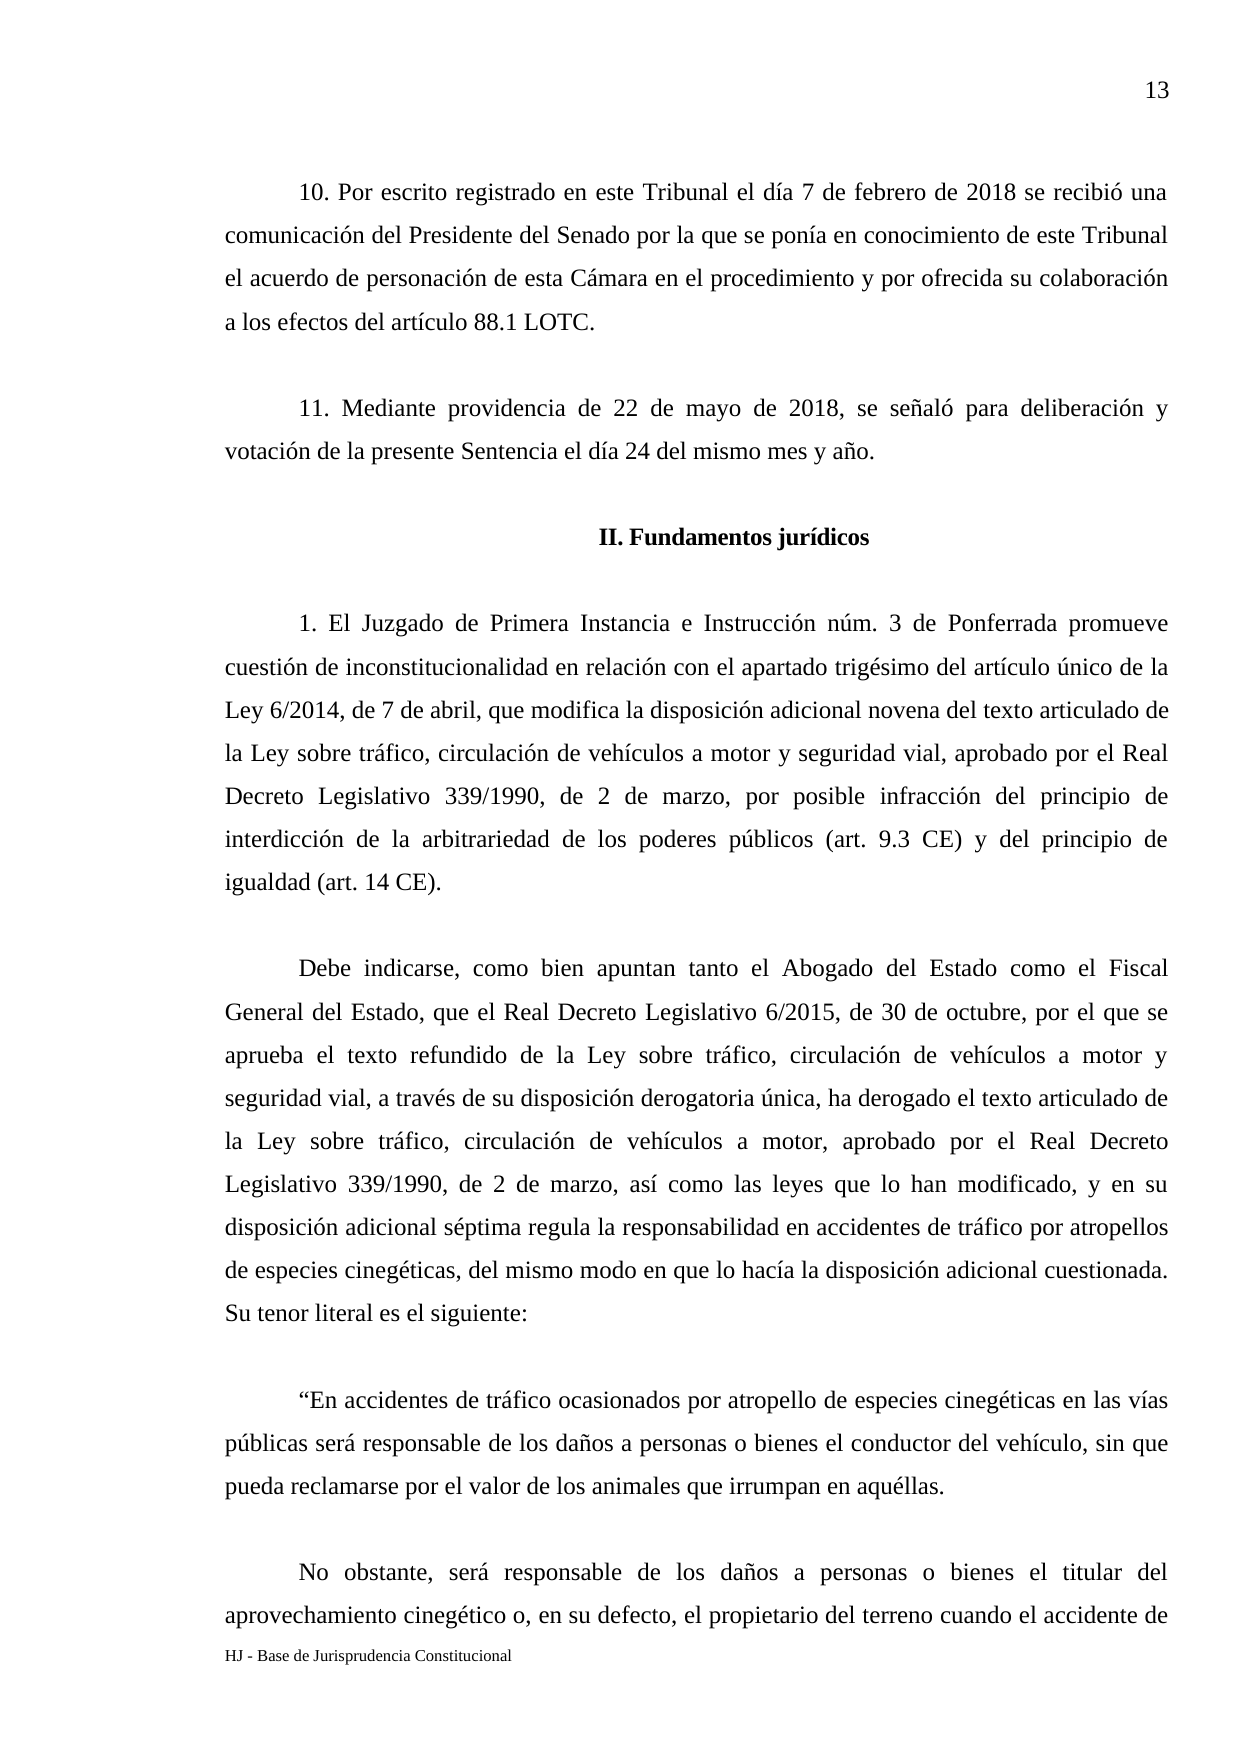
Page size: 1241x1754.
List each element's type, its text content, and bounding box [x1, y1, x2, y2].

text Debe indicarse, como bien apuntan tanto el Abogado del Estado como el Fiscal General del Estado, que el Real Decreto Legislativo 6/2015, de 30 de octubre, por el que se aprueba el texto refundido de la Ley sobre tráfico, circulación de vehículos a motor y seguridad vial, a través de su disposición derogatoria única, ha derogado el texto articulado de la Ley sobre tráfico, circulación de vehículos a motor, aprobado por el Real Decreto Legislativo 339/1990, de 2 de marzo, así como las leyes que lo han modificado, y en su disposición adicional séptima regula la responsabilidad en accidentes de tráfico por atropellos de especies cinegéticas, del mismo modo en que lo hacía la disposición adicional cuestionada. Su tenor literal es el siguiente: [224, 953, 1169, 1327]
subtitle II. Fundamentos jurídicos [224, 522, 1169, 551]
text 10. Por escrito registrado en este Tribunal el día 7 de febrero de 2018 se recibió una comunicación del Presidente del Senado por la que se ponía en conocimiento de este Tribunal el acuerdo de personación de esta Cámara en el procedimiento y por ofrecida su colaboración a los efectos del artículo 88.1 LOTC. [224, 177, 1169, 335]
text 11. Mediante providencia de 22 de mayo de 2018, se señaló para deliberación y votación de la presente Sentencia el día 24 del mismo mes y año. [224, 393, 1169, 465]
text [224, 1557, 1169, 1629]
text 1. El Juzgado de Primera Instancia e Instrucción núm. 3 de Ponferrada promueve cuestión de inconstitucionalidad en relación con el apartado trigésimo del artículo único de la Ley 6/2014, de 7 de abril, que modifica la disposición adicional novena del texto articulado de la Ley sobre tráfico, circulación de vehículos a motor y seguridad vial, aprobado por el Real Decreto Legislativo 339/1990, de 2 de marzo, por posible infracción del principio de interdicción de la arbitrariedad de los poderes públicos (art. 9.3 CE) y del principio de igualdad (art. 14 CE). [224, 608, 1169, 896]
text “En accidentes de tráfico ocasionados por atropello de especies cinegéticas en las vías públicas será responsable de los daños a personas o bienes el conductor del vehículo, sin que pueda reclamarse por el valor de los animales que irrumpan en aquéllas. [224, 1385, 1169, 1500]
